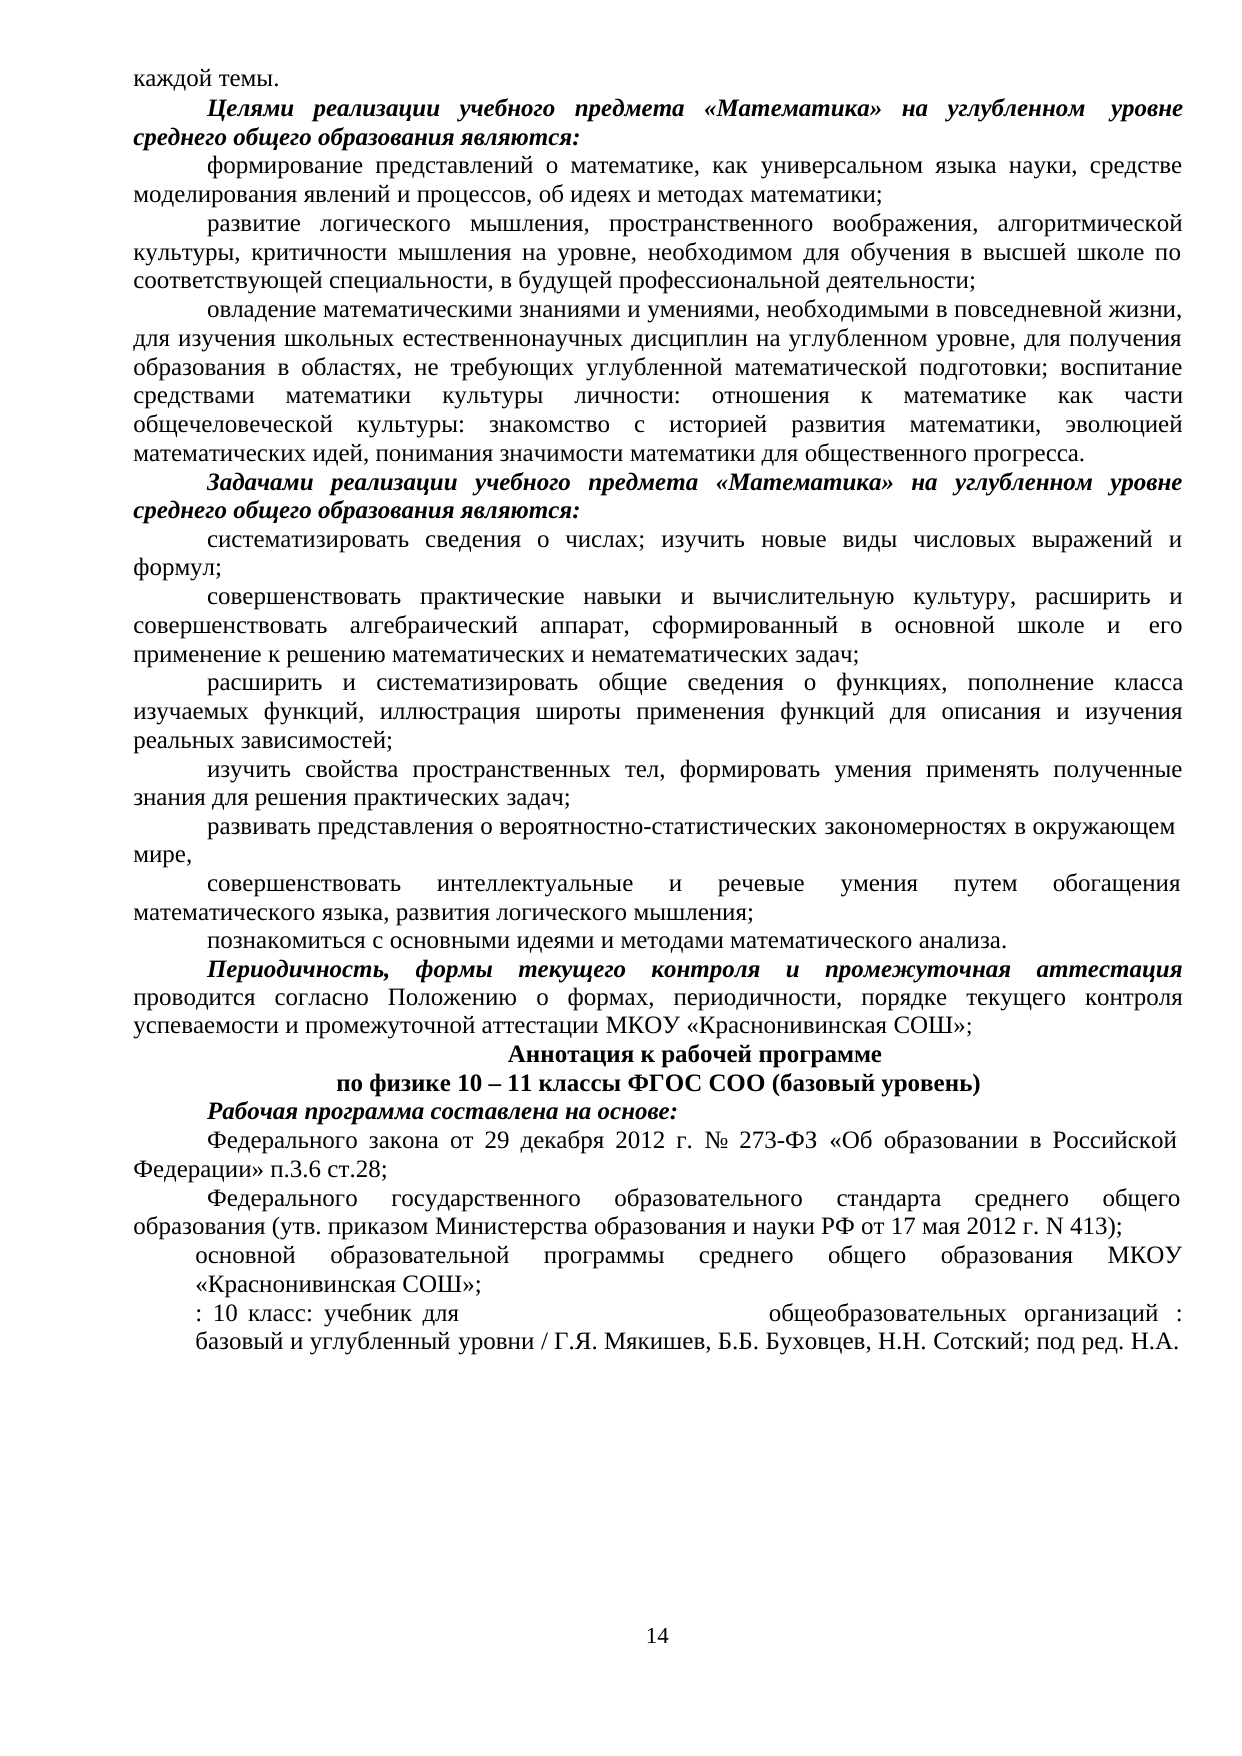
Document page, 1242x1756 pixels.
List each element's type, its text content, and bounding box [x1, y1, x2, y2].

text систематизировать сведения о числах; изучить новые виды числовых выражений и формул; [133, 524, 1183, 581]
text основной образовательной программы среднего общего образования МКОУ «Краснонивинская СОШ»; [195, 1240, 1183, 1298]
text каждой темы. [133, 63, 1208, 92]
text овладение математическими знаниями и умениями, необходимыми в повседневной жизни, для изучения школьных естественнонаучных дисциплин на углубленном уровне, для получения образования в областях, не требующих углубленной математической подготовки; воспитание средствами математики культуры личности: отношения к математике как части общечеловеческой культуры: знакомство с историей развития математики, эволюцией математических идей, понимания значимости математики для общественного прогресса. [133, 294, 1183, 467]
subtitle Целями реализации учебного предмета «Математика» на углубленном уровне среднего общего образования являются: [133, 93, 1183, 151]
subtitle Рабочая программа составлена на основе: [207, 1097, 1208, 1125]
text познакомиться с основными идеями и методами математического анализа. [207, 925, 1208, 954]
text совершенствовать практические навыки и вычислительную культуру, расширить и совершенствовать алгебраический аппарат, сформированный в основной школе и его применение к решению математических и нематематических задач; [133, 581, 1183, 667]
text Аннотация к рабочей программе [133, 1040, 1183, 1068]
text совершенствовать интеллектуальные и речевые умения путем обогащения [207, 868, 1208, 897]
text Федерального государственного образовательного стандарта среднего общего образования (утв. приказом Министерства образования и науки РФ от 17 мая 2012 г. N 413); [133, 1183, 1182, 1240]
text развитие логического мышления, пространственного воображения, алгоритмической культуры, критичности мышления на уровне, необходимом для обучения в высшей школе по соответствующей специальности, в будущей профессиональной деятельности; [133, 208, 1182, 294]
text мире, [133, 840, 1208, 868]
text по физике 10 – 11 классы ФГОС СОО (базовый уровень) [254, 1068, 1062, 1097]
text Федерального закона от 29 декабря 2012 г. № 273-ФЗ «Об образовании в Российской Федерации» п.3.6 ст.28; [133, 1125, 1208, 1183]
text Периодичность, формы текущего контроля и промежуточная аттестация проводится согласно Положению о формах, периодичности, порядке текущего контроля успеваемости и промежуточной аттестации МКОУ «Краснонивинская СОШ»; [133, 955, 1183, 1039]
text математического языка, развития логического мышления; [133, 897, 1208, 925]
text расширить и систематизировать общие сведения о функциях, пополнение класса изучаемых функций, иллюстрация широты применения функций для описания и изучения реальных зависимостей; [133, 667, 1183, 754]
text : 10 класс: учебник для общеобразовательных организаций : базовый и углубленный уровни / Г.Я. Мякишев, Б.Б. Буховцев, Н.Н. Сотский; под ред. Н.А. [195, 1298, 1183, 1355]
text развивать представления о вероятностно-статистических закономерностях в окружающем [207, 811, 1208, 840]
subtitle Задачами реализации учебного предмета «Математика» на углубленном уровне среднего общего образования являются: [133, 467, 1183, 524]
text изучить свойства пространственных тел, формировать умения применять полученные знания для решения практических задач; [133, 754, 1182, 811]
text формирование представлений о математике, как универсальном языка науки, средстве моделирования явлений и процессов, об идеях и методах математики; [133, 151, 1183, 208]
